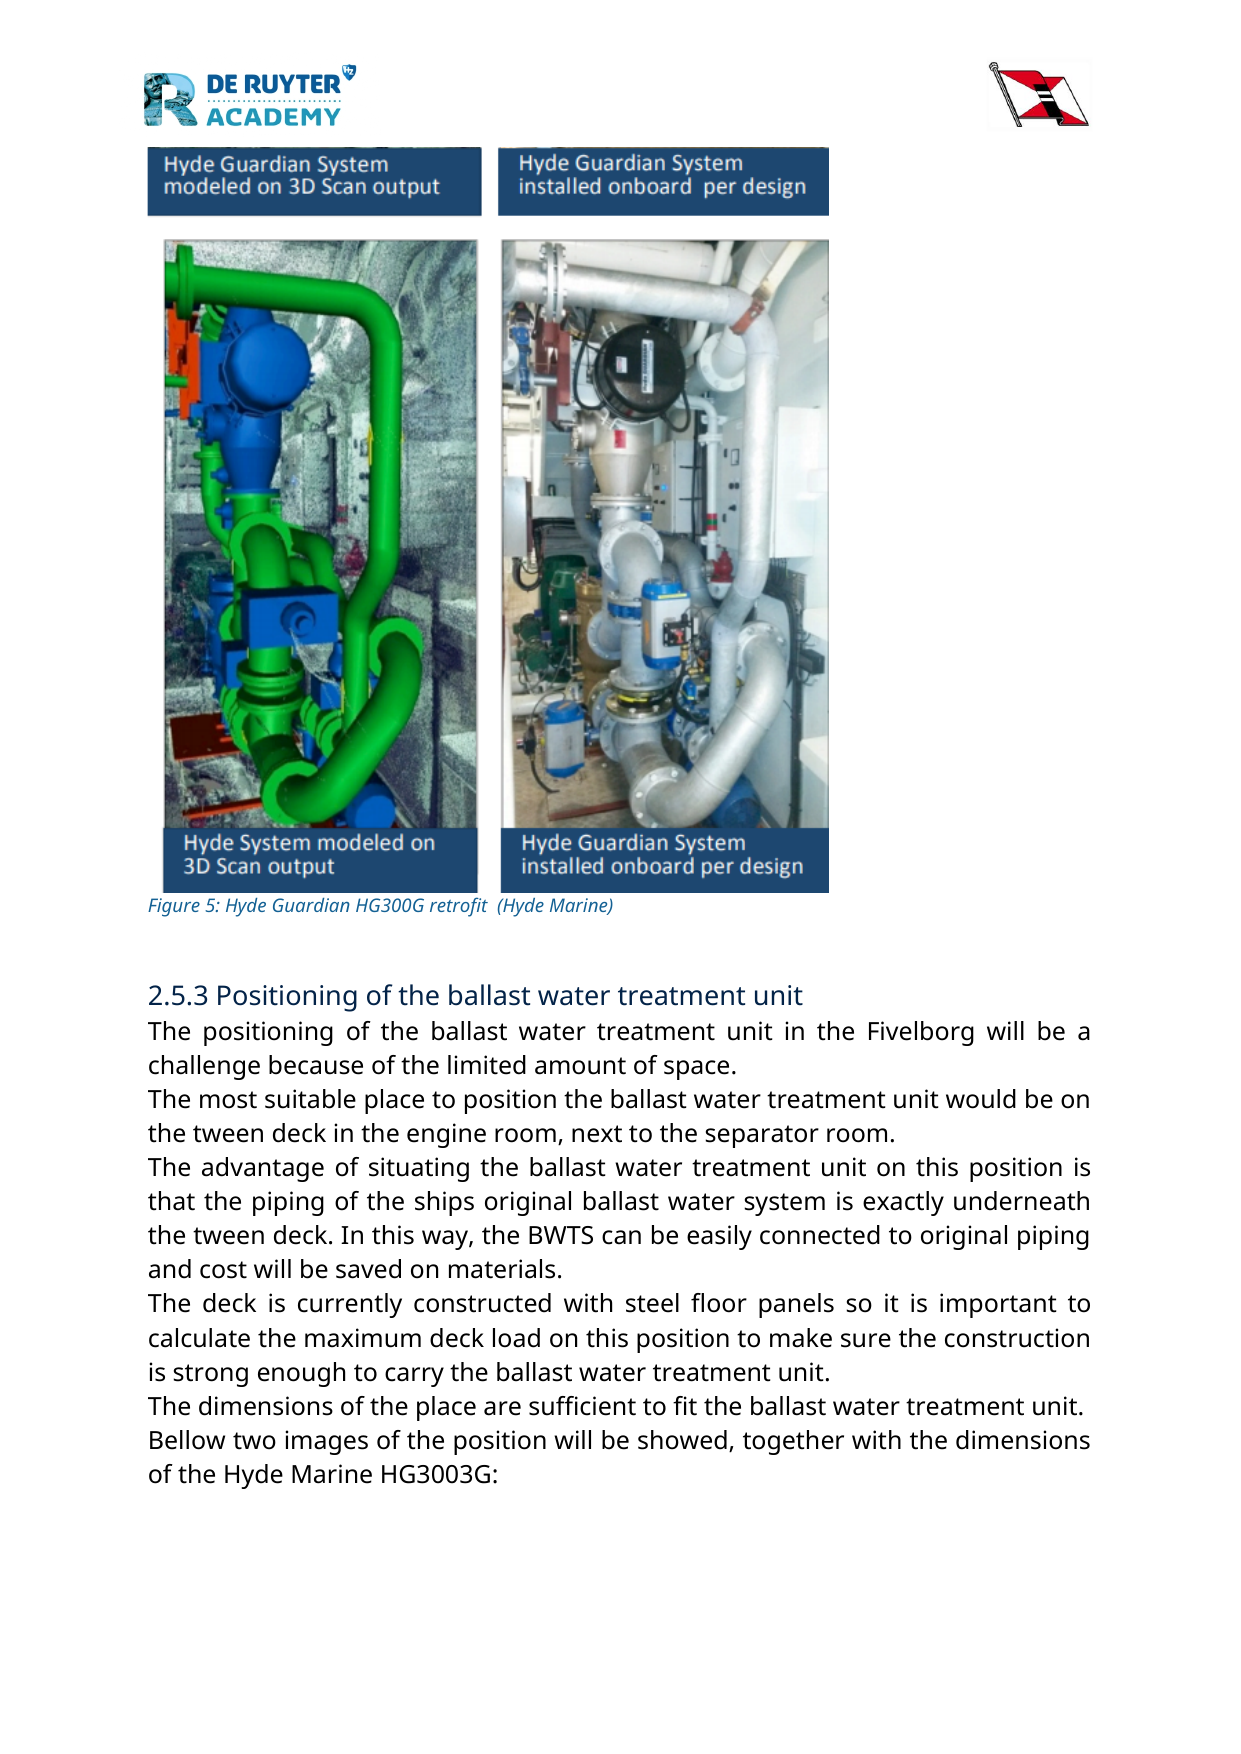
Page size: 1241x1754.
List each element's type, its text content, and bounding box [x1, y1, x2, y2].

text The deck is currently constructed with steel floor panels so it is important to calculate the maximum deck load on this position to make sure the construction is strong enough to carry the ballast water treatment unit. [148, 1286, 1093, 1388]
picture [147, 147, 829, 893]
text Figure 5: Hyde Guardian HG300G retrofit (Hyde Marine) [148, 892, 1093, 918]
subtitle 2.5.3 Positioning of the ballast water treatment unit [148, 977, 1093, 1014]
text Bellow two images of the position will be showed, together with the dimensions of the Hyde Marine HG3003G: [148, 1422, 1093, 1491]
text The dimensions of the place are sufficient to fit the ballast water treatment unit. [148, 1388, 1093, 1422]
text The advantage of situating the ballast water treatment unit on this position is that the piping of the ships original ballast water system is exactly underneath the tween deck. In this way, the BWTS can be easily connected to original piping and cost will be saved on materials. [148, 1150, 1093, 1286]
text The positioning of the ballast water treatment unit in the Fivelborg will be a challenge because of the limited amount of space. [148, 1014, 1093, 1082]
picture [118, 52, 382, 138]
picture [986, 41, 1093, 148]
text The most suitable place to position the ballast water treatment unit would be on the tween deck in the engine room, next to the separator room. [148, 1082, 1093, 1150]
